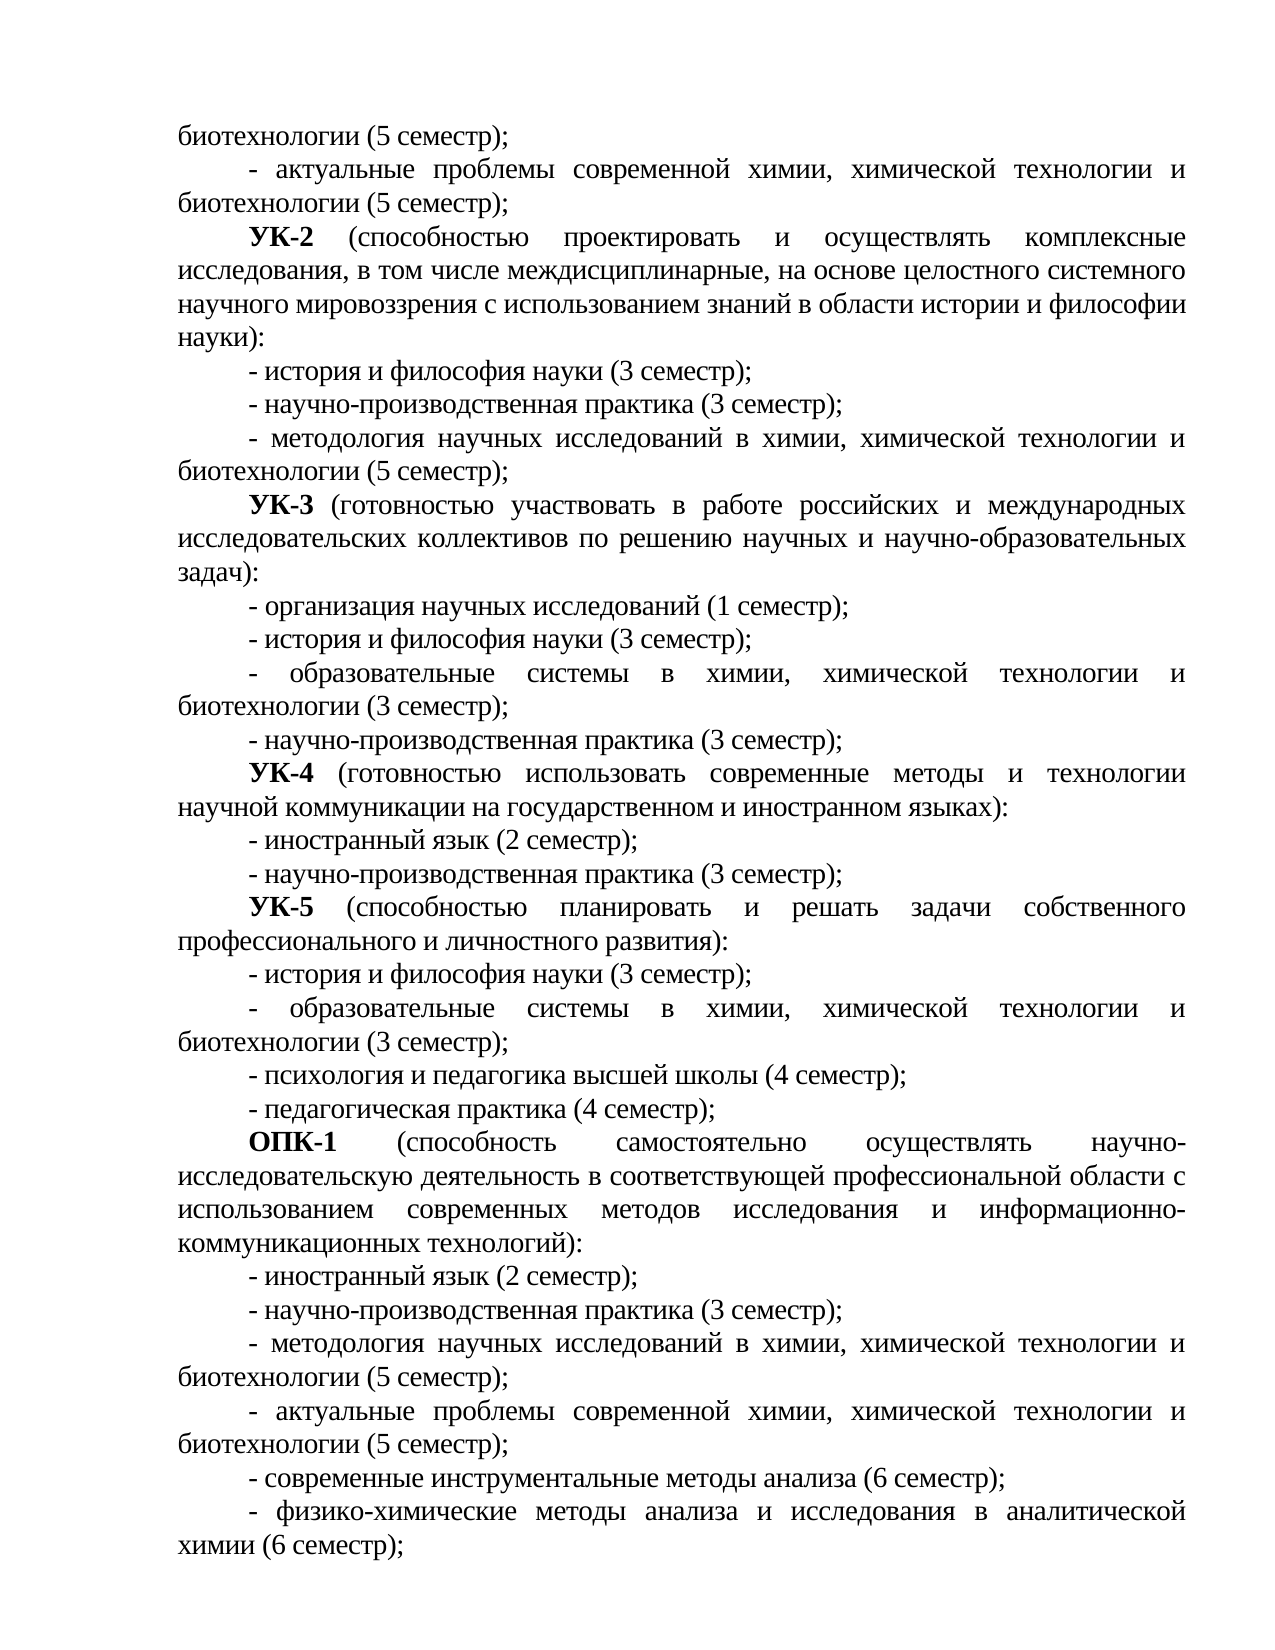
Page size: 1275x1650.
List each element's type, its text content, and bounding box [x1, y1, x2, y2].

text - организация научных исследований (1 семестр); [177, 588, 1186, 621]
text ОПК-1 (способность самостоятельно осуществлять научно-исследовательскую деятельность в соответствующей профессиональной области с использованием современных методов исследования и информационно-коммуникационных технологий): [177, 1124, 1186, 1258]
text - история и философия науки (3 семестр); [177, 957, 1186, 990]
text - иностранный язык (2 семестр); [177, 822, 1186, 856]
text - психология и педагогика высшей школы (4 семестр); [177, 1057, 1186, 1091]
text - история и философия науки (3 семестр); [177, 621, 1186, 655]
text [177, 118, 1186, 152]
text - физико-химические методы анализа и исследования в аналитической химии (6 семестр); [177, 1493, 1186, 1560]
text - научно-производственная практика (3 семестр); [177, 386, 1186, 420]
text - актуальные проблемы современной химии, химической технологии и биотехнологии (5 семестр); [177, 152, 1186, 219]
text УК-5 (способностью планировать и решать задачи собственного профессионального и личностного развития): [177, 889, 1186, 957]
text - история и философия науки (3 семестр); [177, 353, 1186, 386]
text - образовательные системы в химии, химической технологии и биотехнологии (3 семестр); [177, 655, 1186, 722]
text - научно-производственная практика (3 семестр); [177, 722, 1186, 755]
text - научно-производственная практика (3 семестр); [177, 856, 1186, 889]
text - современные инструментальные методы анализа (6 семестр); [177, 1460, 1186, 1493]
text - образовательные системы в химии, химической технологии и биотехнологии (3 семестр); [177, 990, 1186, 1057]
text - иностранный язык (2 семестр); [177, 1258, 1186, 1292]
text - актуальные проблемы современной химии, химической технологии и биотехнологии (5 семестр); [177, 1393, 1186, 1460]
text - методология научных исследований в химии, химической технологии и биотехнологии (5 семестр); [177, 420, 1186, 487]
text УК-4 (готовностью использовать современные методы и технологии научной коммуникации на государственном и иностранном языках): [177, 755, 1186, 822]
text УК-3 (готовностью участвовать в работе российских и международных исследовательских коллективов по решению научных и научно-образовательных задач): [177, 487, 1186, 588]
text - педагогическая практика (4 семестр); [177, 1091, 1186, 1124]
text - методология научных исследований в химии, химической технологии и биотехнологии (5 семестр); [177, 1326, 1186, 1393]
text УК-2 (способностью проектировать и осуществлять комплексные исследования, в том числе междисциплинарные, на основе целостного системного научного мировоззрения с использованием знаний в области истории и философии науки): [177, 219, 1186, 353]
text - научно-производственная практика (3 семестр); [177, 1292, 1186, 1326]
